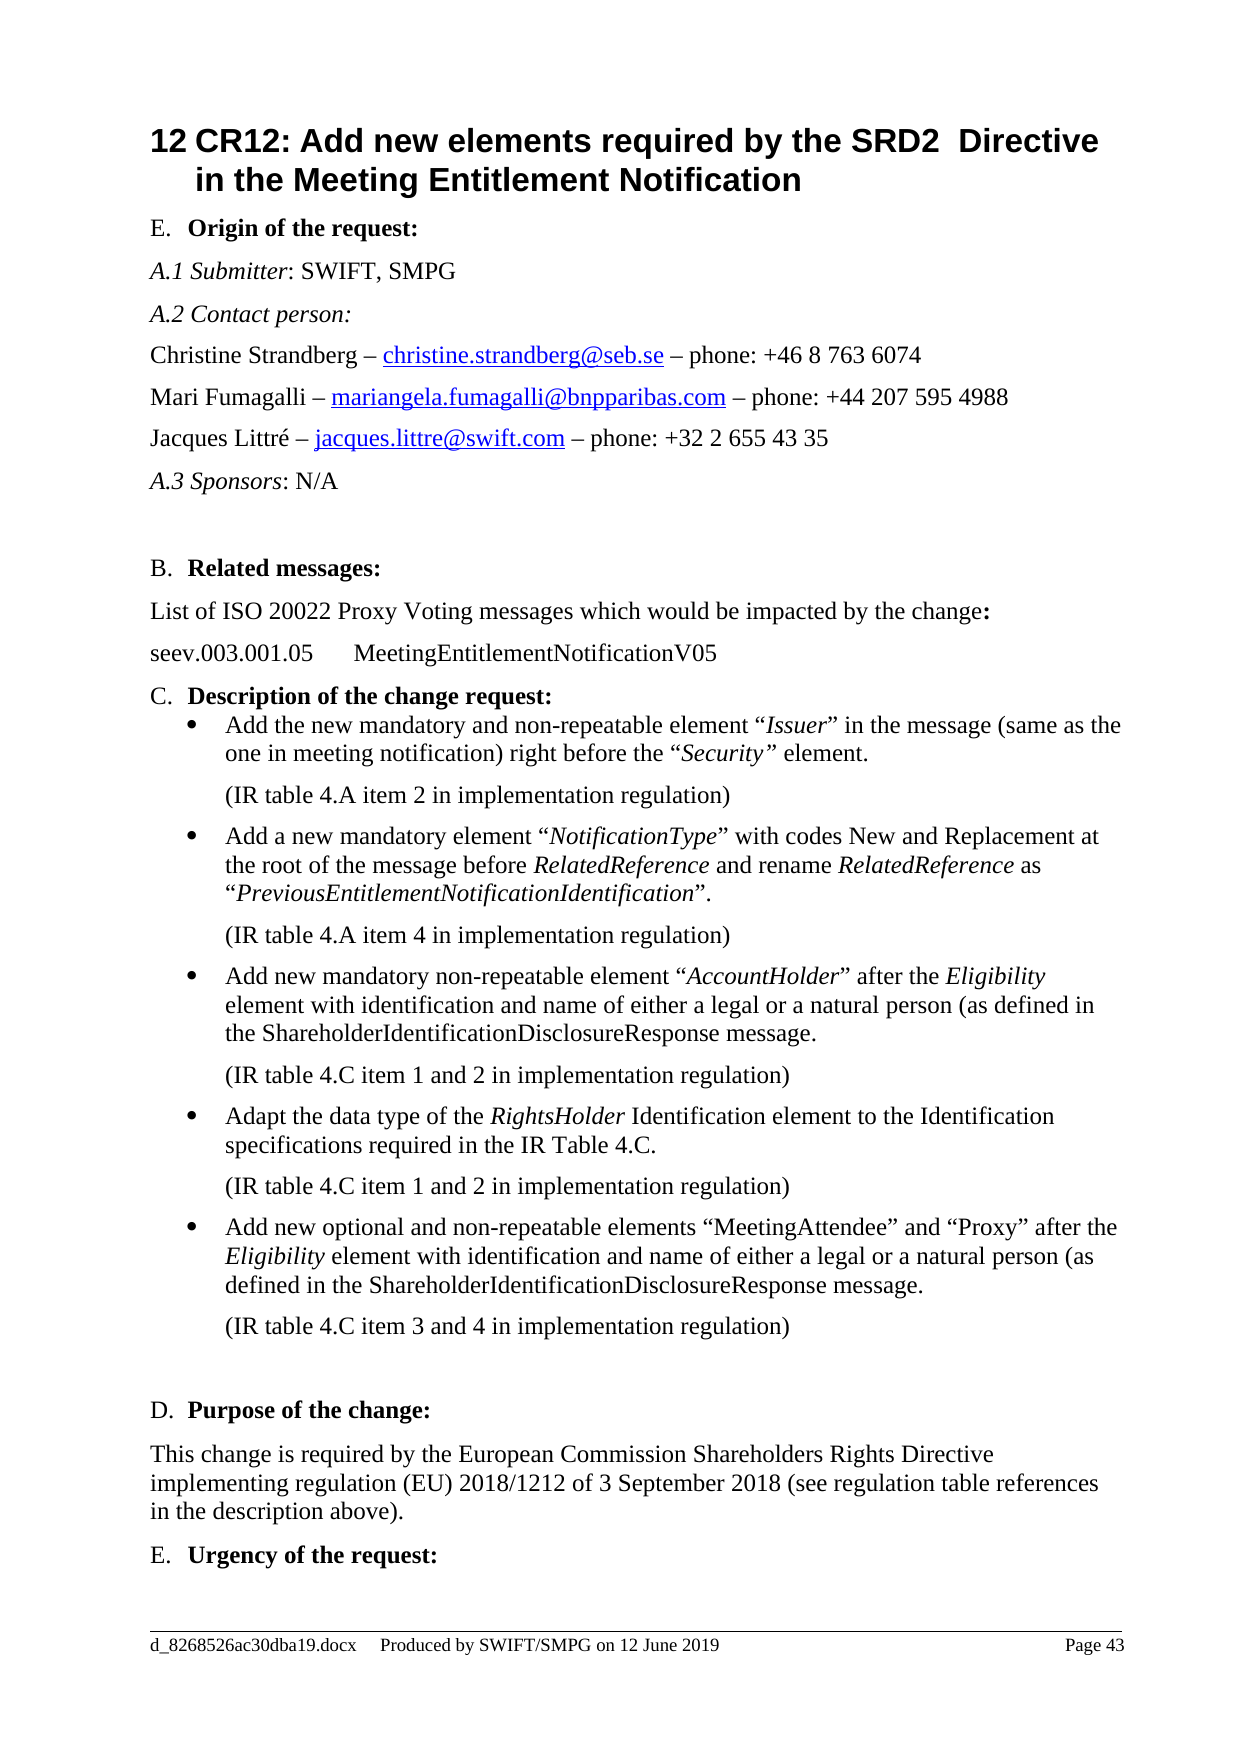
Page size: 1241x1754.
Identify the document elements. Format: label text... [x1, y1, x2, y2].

list Origin of the request: [150, 213, 1122, 241]
text Jacques Littré – jacques.littre@swift.com – phone: +32 2 655 43 35 [150, 423, 1122, 452]
list Add new mandatory non-repeatable element “AccountHolder” after the Eligibility element with identification and name of either a legal or a natural person (as defined in the ShareholderIdentificationDisclosureResponse message. [187, 961, 1122, 1047]
text A.1 Submitter: SWIFT, SMPG [150, 256, 1122, 285]
list Add new optional and non-repeatable elements “MeetingAttendee” and “Proxy” after the Eligibility element with identification and name of either a legal or a natural person (as defined in the ShareholderIdentificationDisclosureResponse message. [187, 1212, 1122, 1298]
list Add the new mandatory and non-repeatable element “Issuer” in the message (same as the one in meeting notification) right before the “Security” element. [187, 710, 1122, 767]
list Add a new mandatory element “NotificationType” with codes New and Replacement at the root of the message before RelatedReference and rename RelatedReference as “PreviousEntitlementNotificationIdentification”. [187, 821, 1122, 907]
subtitle Purpose of the change: [150, 1396, 1122, 1424]
text seev.003.001.05 MeetingEntitlementNotificationV05 [150, 638, 1122, 666]
subtitle Description of the change request: [150, 681, 1122, 710]
text A.2 Contact person: [150, 299, 1122, 328]
subtitle Urgency of the request: [150, 1540, 1122, 1568]
list (IR table 4.A item 2 in implementation regulation) [225, 780, 1122, 808]
text Mari Fumagalli – mariangela.fumagalli@bnpparibas.com – phone: +44 207 595 4988 [150, 382, 1122, 411]
list Related messages: [150, 553, 1122, 582]
list (IR table 4.A item 4 in implementation regulation) [225, 920, 1122, 948]
subtitle CR12: Add new elements required by the SRD2 Directive in the Meeting Entitlement Notification [150, 121, 1122, 198]
list Adapt the data type of the RightsHolder Identification element to the Identification specifications required in the IR Table 4.C. [187, 1101, 1122, 1158]
list (IR table 4.C item 1 and 2 in implementation regulation) [225, 1060, 1122, 1088]
text (IR table 4.C item 1 and 2 in implementation regulation) [187, 1171, 1122, 1200]
text This change is required by the European Commission Shareholders Rights Directive implementing regulation (EU) 2018/1212 of 3 September 2018 (see regulation table references in the description above). [150, 1439, 1122, 1525]
list (IR table 4.C item 3 and 4 in implementation regulation) [225, 1311, 1122, 1340]
text A.3 Sponsors: N/A [150, 466, 1122, 495]
text List of ISO 20022 Proxy Voting messages which would be impacted by the change: [150, 596, 1122, 625]
text Christine Strandberg – christine.strandberg@seb.se – phone: +46 8 763 6074 [150, 341, 1122, 369]
